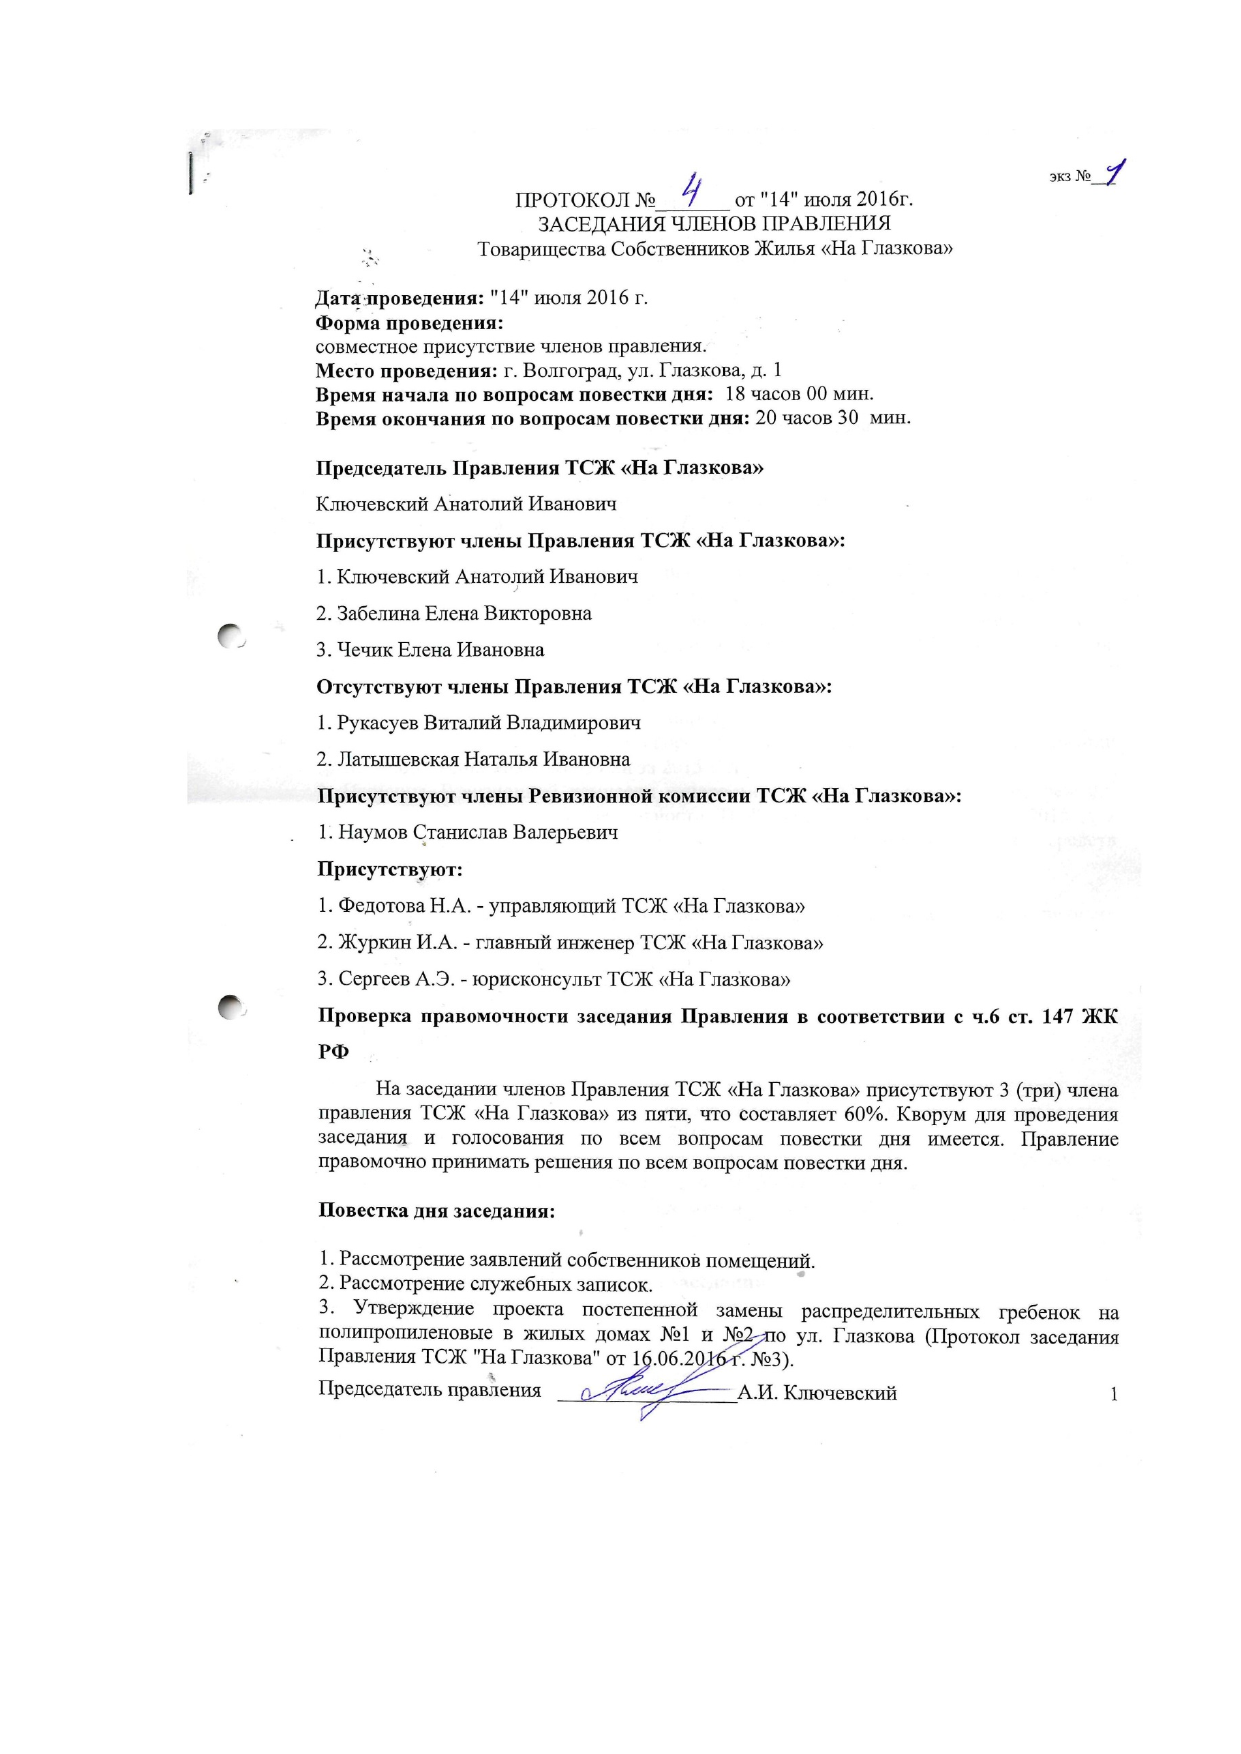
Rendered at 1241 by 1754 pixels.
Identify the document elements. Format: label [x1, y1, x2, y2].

picture [177, 118, 1151, 1494]
